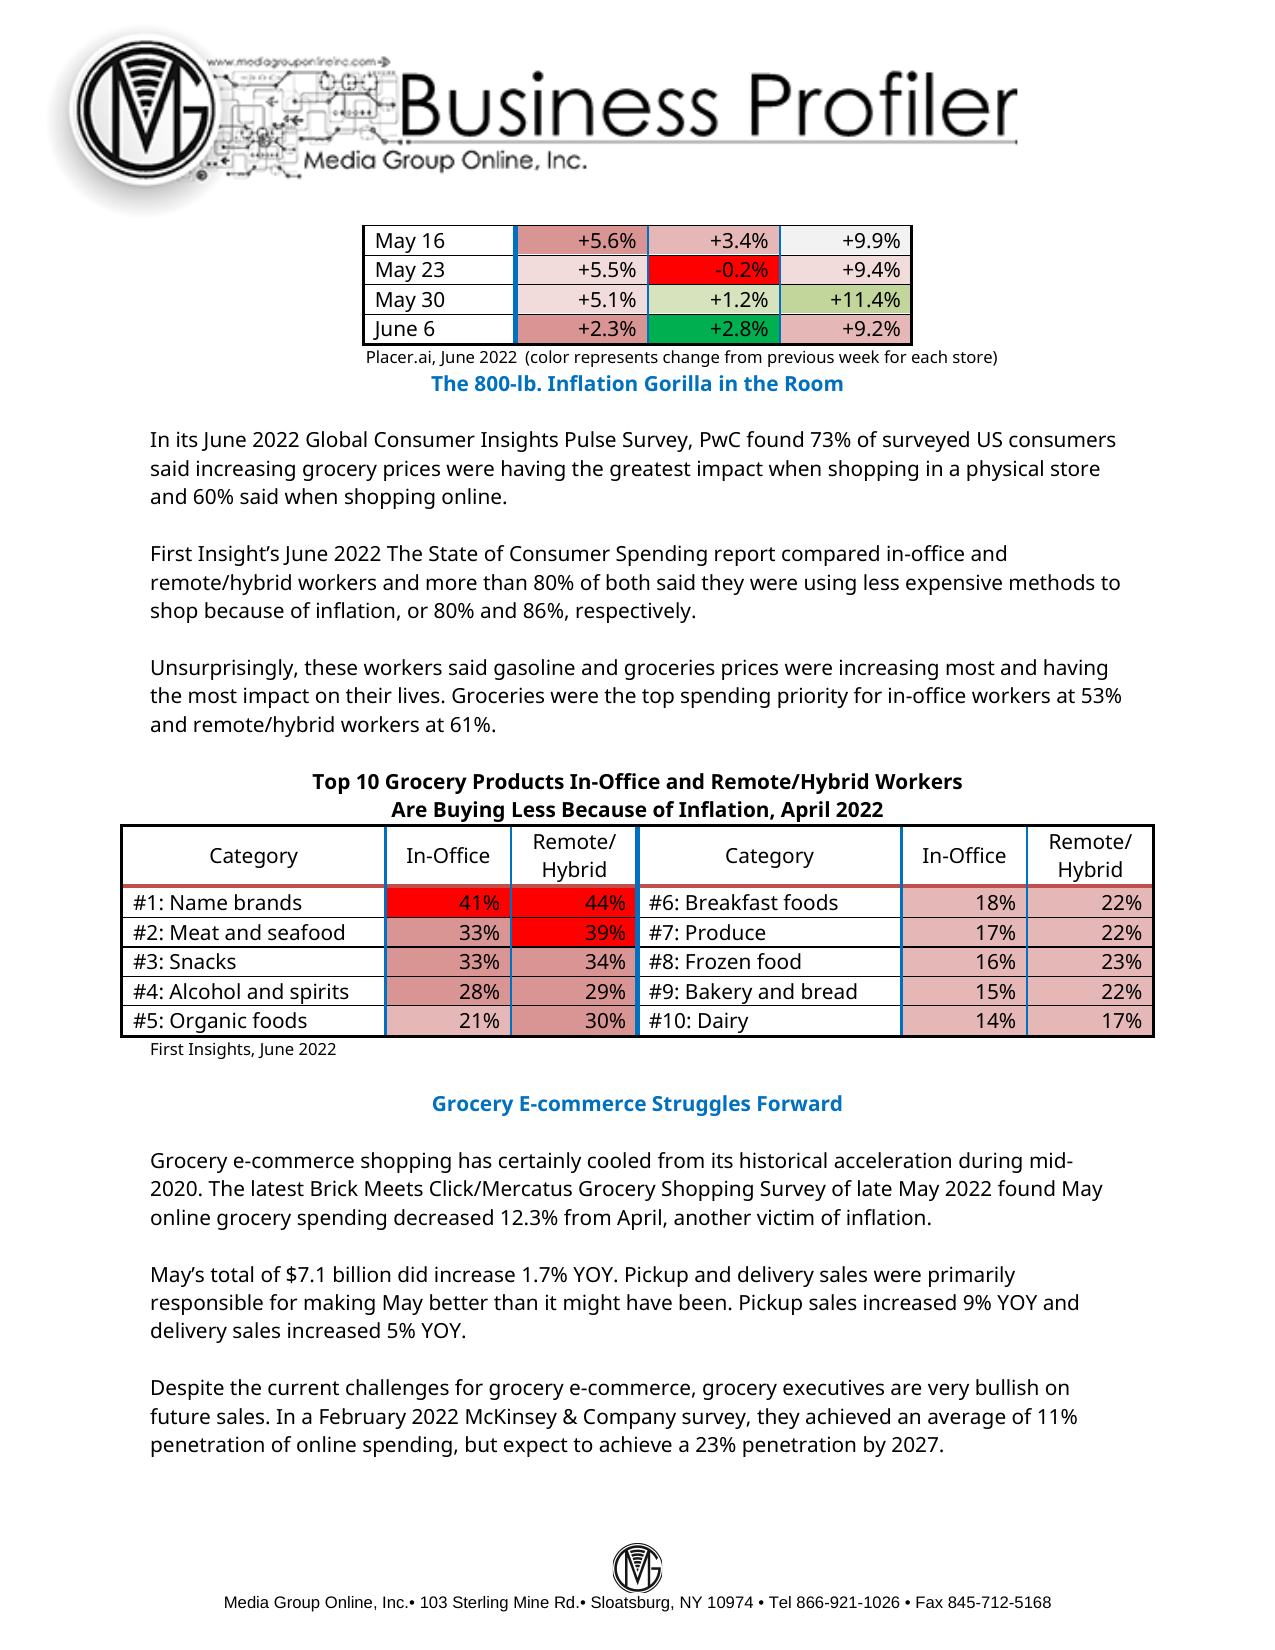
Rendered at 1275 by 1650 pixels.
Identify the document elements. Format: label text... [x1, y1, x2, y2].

table_cell 14% [903, 1006, 1026, 1035]
table_cell +5.5% [518, 256, 647, 284]
text The 800-lb. Inflation Gorilla in the Room [150, 369, 1125, 397]
text First Insights, June 2022 [150, 1038, 1125, 1061]
table_cell 22% [1028, 977, 1152, 1005]
table_cell May 30 [365, 285, 513, 313]
table_cell #7: Produce [640, 918, 900, 946]
table_cell 23% [1028, 948, 1152, 976]
text In its June 2022 Global Consumer Insights Pulse Survey, PwC found 73% of surveyed US consumers said increasing grocery prices were having the greatest impact when shopping in a physical store and 60% said when shopping online. [150, 426, 1125, 511]
table_cell #8: Frozen food [640, 948, 900, 976]
table_cell +9.4% [781, 256, 910, 284]
table_cell 17% [903, 918, 1026, 946]
table_cell 21% [387, 1006, 510, 1035]
table_cell May 23 [365, 256, 513, 284]
text May’s total of $7.1 billion did increase 1.7% YOY. Pickup and delivery sales were primarily responsible for making May better than it might have been. Pickup sales increased 9% YOY and delivery sales increased 5% YOY. [150, 1260, 1125, 1345]
table_cell 33% [387, 948, 510, 976]
table_cell 15% [903, 977, 1026, 1005]
picture [45, 23, 1017, 216]
text Placer.ai, June 2022 (color represents change from previous week for each store) [150, 346, 1125, 369]
table_cell 28% [387, 977, 510, 1005]
table_cell 33% [387, 918, 510, 946]
table_cell 18% [903, 888, 1026, 917]
table_header Remote/Hybrid [512, 827, 635, 884]
table_cell May 16 [365, 226, 513, 254]
table_cell #6: Breakfast foods [640, 888, 900, 917]
table_cell #1: Name brands [123, 888, 384, 917]
table_cell -0.2% [649, 256, 779, 284]
table_header Remote/Hybrid [1028, 827, 1152, 884]
table_cell #2: Meat and seafood [123, 918, 384, 946]
table_header Category [123, 827, 384, 884]
table_cell +3.4% [649, 226, 779, 254]
table_cell #5: Organic foods [123, 1006, 384, 1035]
table_cell +9.9% [781, 226, 910, 254]
table_cell +2.8% [649, 315, 779, 343]
table_cell 22% [1028, 888, 1152, 917]
text Unsurprisingly, these workers said gasoline and groceries prices were increasing most and having the most impact on their lives. Groceries were the top spending priority for in-office workers at 53% and remote/hybrid workers at 61%. [150, 653, 1125, 738]
table_cell 16% [903, 948, 1026, 976]
table_cell +5.1% [518, 285, 647, 313]
table_header In-Office [903, 827, 1026, 884]
text Grocery E-commerce Struggles Forward [150, 1089, 1125, 1117]
text First Insight’s June 2022 The State of Consumer Spending report compared in-office and remote/hybrid workers and more than 80% of both said they were using less expensive methods to shop because of inflation, or 80% and 86%, respectively. [150, 539, 1125, 625]
table_cell 30% [512, 1006, 635, 1035]
table_cell 34% [512, 948, 635, 976]
table_cell +5.6% [518, 226, 647, 254]
table_cell June 6 [365, 315, 513, 343]
text Are Buying Less Because of Inflation, April 2022 [150, 795, 1125, 824]
table_cell #9: Bakery and bread [640, 977, 900, 1005]
table_header Category [640, 827, 900, 884]
picture [612, 1543, 663, 1593]
table_cell 39% [512, 918, 635, 946]
table_cell 41% [387, 888, 510, 917]
table_cell #4: Alcohol and spirits [123, 977, 384, 1005]
table_cell #3: Snacks [123, 948, 384, 976]
table_cell +9.2% [781, 315, 910, 343]
table_cell #10: Dairy [640, 1006, 900, 1035]
table_cell 29% [512, 977, 635, 1005]
table_header In-Office [387, 827, 510, 884]
table_cell +2.3% [518, 315, 647, 343]
table_cell 22% [1028, 918, 1152, 946]
text Despite the current challenges for grocery e-commerce, grocery executives are very bullish on future sales. In a February 2022 McKinsey & Company survey, they achieved an average of 11% penetration of online spending, but expect to achieve a 23% penetration by 2027. [150, 1373, 1125, 1459]
table_cell +11.4% [781, 285, 910, 313]
table_cell 44% [512, 888, 635, 917]
table_cell 17% [1028, 1006, 1152, 1035]
text Grocery e-commerce shopping has certainly cooled from its historical acceleration during mid-2020. The latest Brick Meets Click/Mercatus Grocery Shopping Survey of late May 2022 found May online grocery spending decreased 12.3% from April, another victim of inflation. [150, 1146, 1125, 1231]
text Top 10 Grocery Products In-Office and Remote/Hybrid Workers [150, 767, 1125, 795]
table_cell +1.2% [649, 285, 779, 313]
